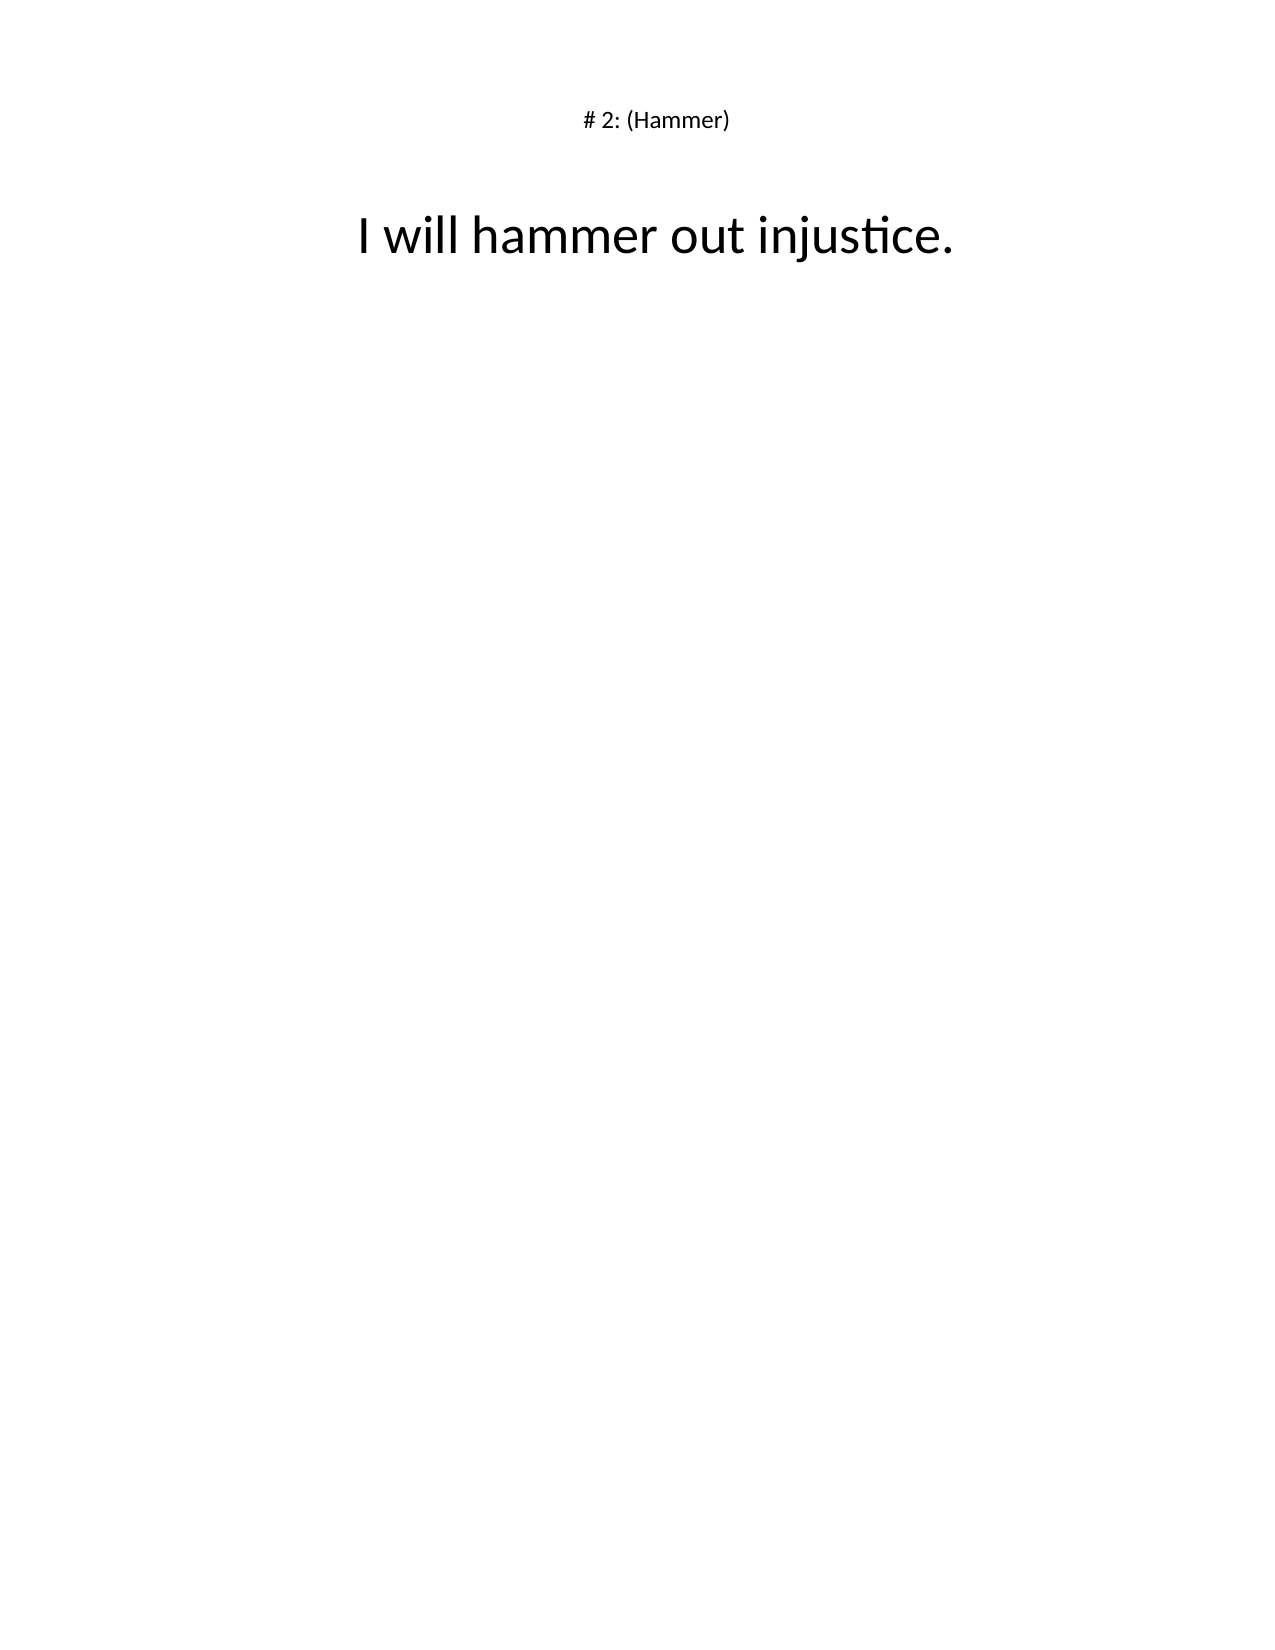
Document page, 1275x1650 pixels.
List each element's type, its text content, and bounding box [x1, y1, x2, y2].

text I will hammer out injustice. [90, 200, 1223, 267]
text # 2: (Hammer) [90, 104, 1223, 134]
